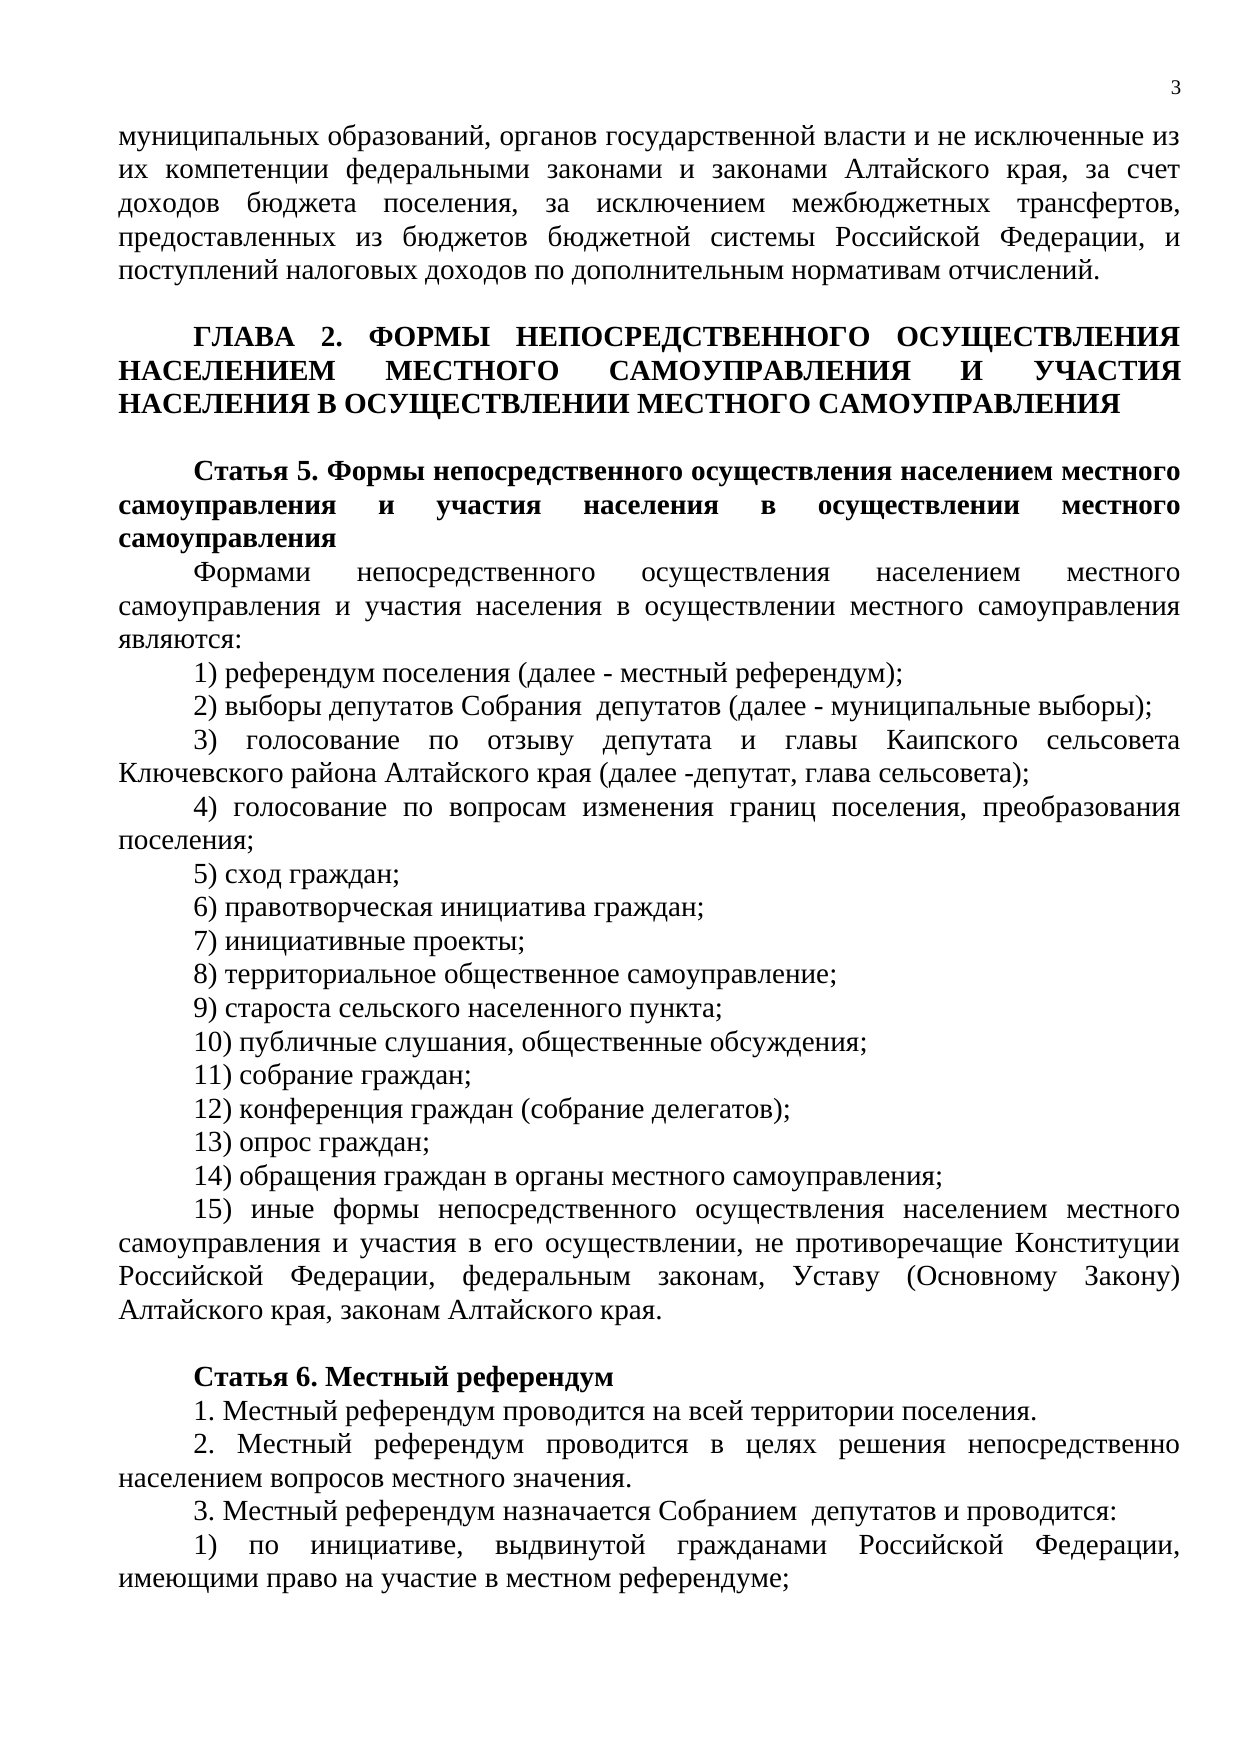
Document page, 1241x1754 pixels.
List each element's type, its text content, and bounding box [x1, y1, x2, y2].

text 12) конференция граждан (собрание делегатов); [118, 1091, 1181, 1124]
text 4) голосование по вопросам изменения границ поселения, преобразования поселения; [118, 789, 1181, 856]
text ГЛАВА 2. ФОРМЫ НЕПОСРЕДСТВЕННОГО ОСУЩЕСТВЛЕНИЯ НАСЕЛЕНИЕМ МЕСТНОГО САМОУПРАВЛЕНИЯ И УЧАСТИЯ НАСЕЛЕНИЯ В ОСУЩЕСТВЛЕНИИ МЕСТНОГО САМОУПРАВЛЕНИЯ [118, 319, 1181, 420]
text 2. Местный референдум проводится в целях решения непосредственно населением вопросов местного значения. [118, 1426, 1181, 1493]
text 9) староста сельского населенного пункта; [118, 990, 1181, 1024]
text 3) голосование по отзыву депутата и главы Каипского сельсовета Ключевского района Алтайского края (далее -депутат, глава сельсовета); [118, 722, 1181, 789]
text 13) опрос граждан; [118, 1124, 1181, 1158]
text 6) правотворческая инициатива граждан; [118, 889, 1181, 923]
text 11) собрание граждан; [118, 1057, 1181, 1091]
text 10) публичные слушания, общественные обсуждения; [118, 1024, 1181, 1057]
text 5) сход граждан; [118, 856, 1181, 889]
text 8) территориальное общественное самоуправление; [118, 957, 1181, 990]
text 14) обращения граждан в органы местного самоуправления; [118, 1158, 1181, 1191]
text 7) инициативные проекты; [118, 923, 1181, 957]
text 1) референдум поселения (далее - местный референдум); [118, 655, 1181, 688]
subtitle Статья 6. Местный референдум [118, 1359, 1181, 1393]
text 3. Местный референдум назначается Собранием депутатов и проводится: [118, 1493, 1181, 1527]
text Статья 5. Формы непосредственного осуществления населением местного самоуправления и участия населения в осуществлении местного самоуправления [118, 453, 1181, 554]
text 15) иные формы непосредственного осуществления населением местного самоуправления и участия в его осуществлении, не противоречащие Конституции Российской Федерации, федеральным законам, Уставу (Основному Закону) Алтайского края, законам Алтайского края. [118, 1191, 1181, 1326]
text 2) выборы депутатов Собрания депутатов (далее - муниципальные выборы); [118, 688, 1181, 722]
text Формами непосредственного осуществления населением местного самоуправления и участия населения в осуществлении местного самоуправления являются: [118, 554, 1181, 655]
text 1. Местный референдум проводится на всей территории поселения. [118, 1393, 1181, 1426]
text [118, 118, 1181, 286]
text 1) по инициативе, выдвинутой гражданами Российской Федерации, имеющими право на участие в местном референдуме; [118, 1527, 1181, 1594]
